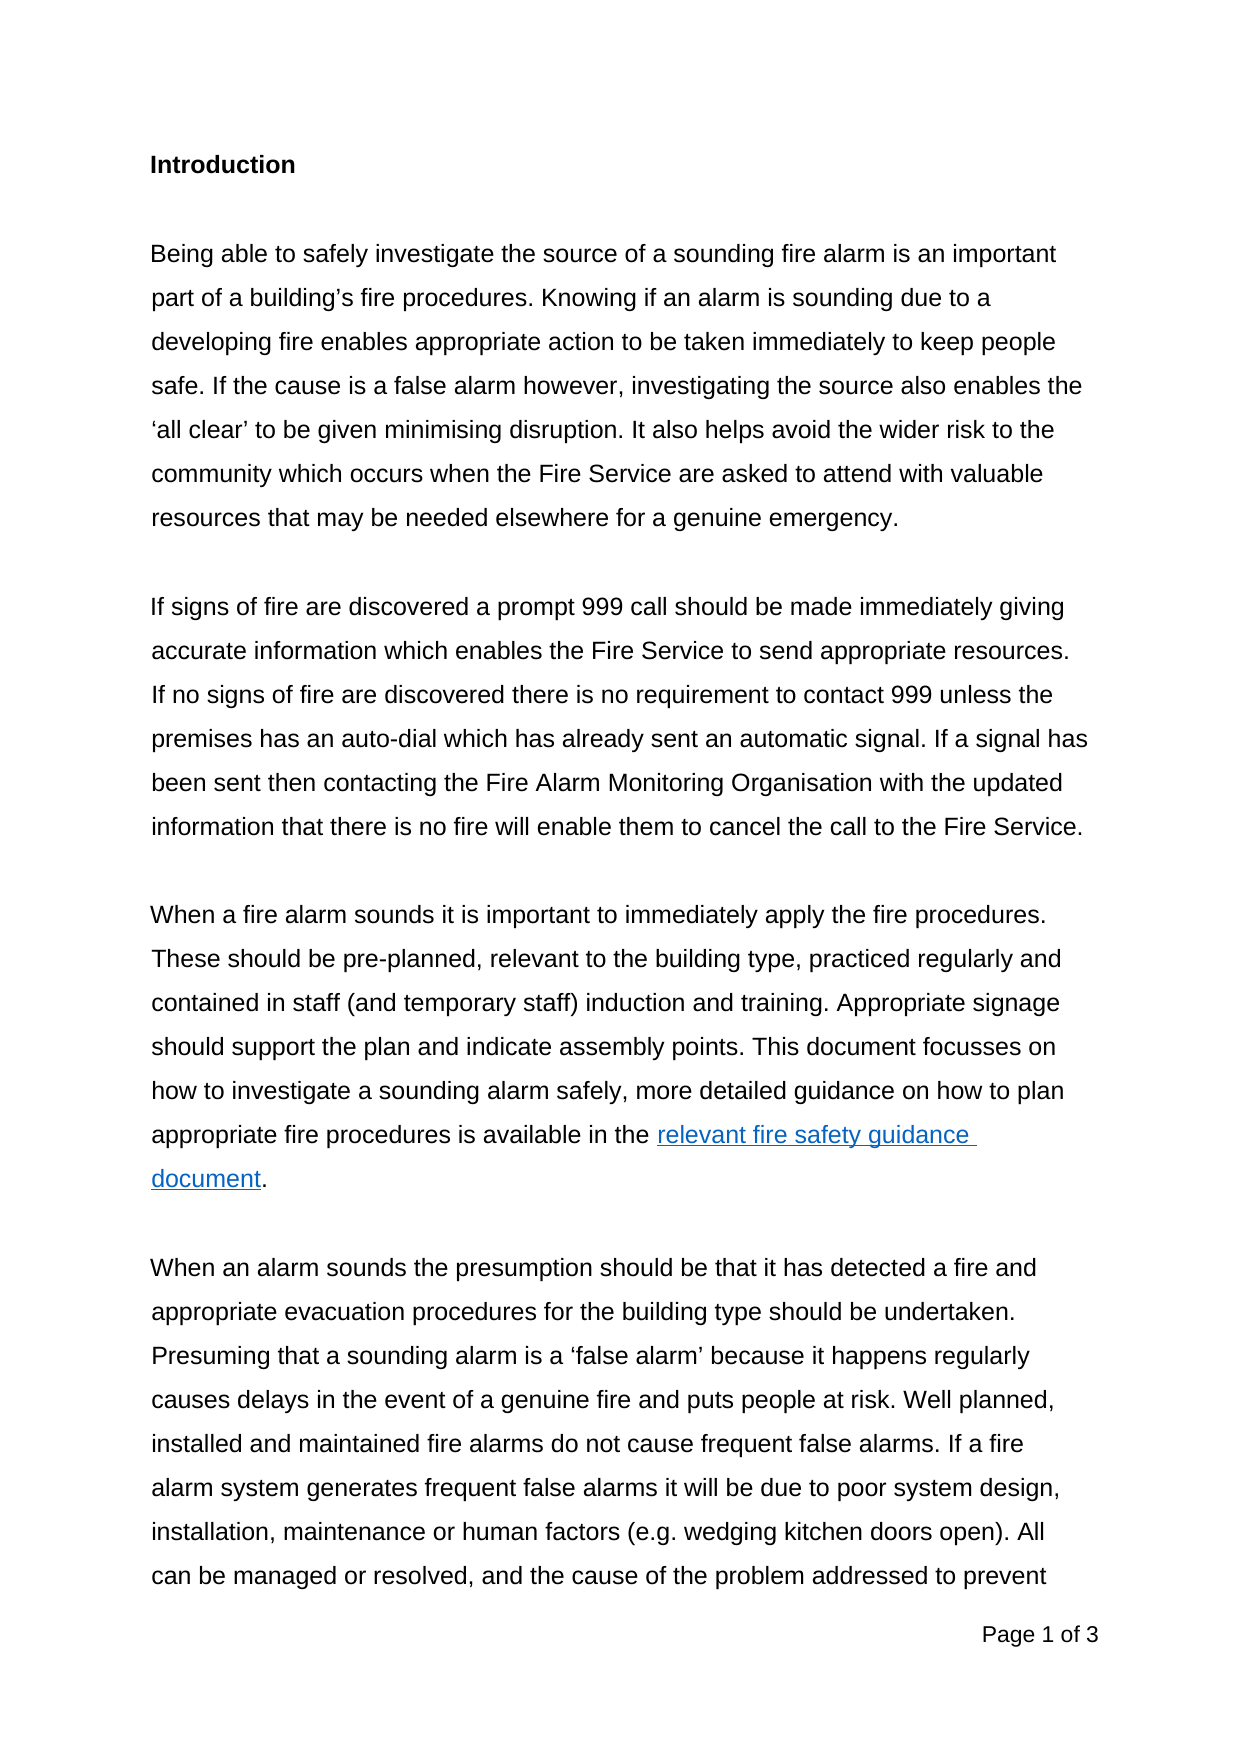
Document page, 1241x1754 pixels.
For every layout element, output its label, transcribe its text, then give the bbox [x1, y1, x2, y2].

text When a fire alarm sounds it is important to immediately apply the fire procedures. These should be pre-planned, relevant to the building type, practiced regularly and contained in staff (and temporary staff) induction and training. Appropriate signage should support the plan and indicate assembly points. This document focusses on how to investigate a sounding alarm safely, more detailed guidance on how to plan appropriate fire procedures is available in the relevant fire safety guidance document. [150, 900, 1089, 1193]
text Introduction [150, 150, 1089, 179]
text Being able to safely investigate the source of a sounding fire alarm is an important part of a building’s fire procedures. Knowing if an alarm is sounding due to a developing fire enables appropriate action to be taken immediately to keep people safe. If the cause is a false alarm however, investigating the source also enables the ‘all clear’ to be given minimising disruption. It also helps avoid the wider risk to the community which occurs when the Fire Service are asked to attend with valuable resources that may be needed elsewhere for a genuine emergency. [150, 239, 1089, 531]
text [150, 1253, 1089, 1589]
text If signs of fire are discovered a prompt 999 call should be made immediately giving accurate information which enables the Fire Service to send appropriate resources. If no signs of fire are discovered there is no requirement to contact 999 unless the premises has an auto-dial which has already sent an automatic signal. If a signal has been sent then contacting the Fire Alarm Monitoring Organisation with the updated information that there is no fire will enable them to cancel the call to the Fire Service. [150, 592, 1089, 840]
